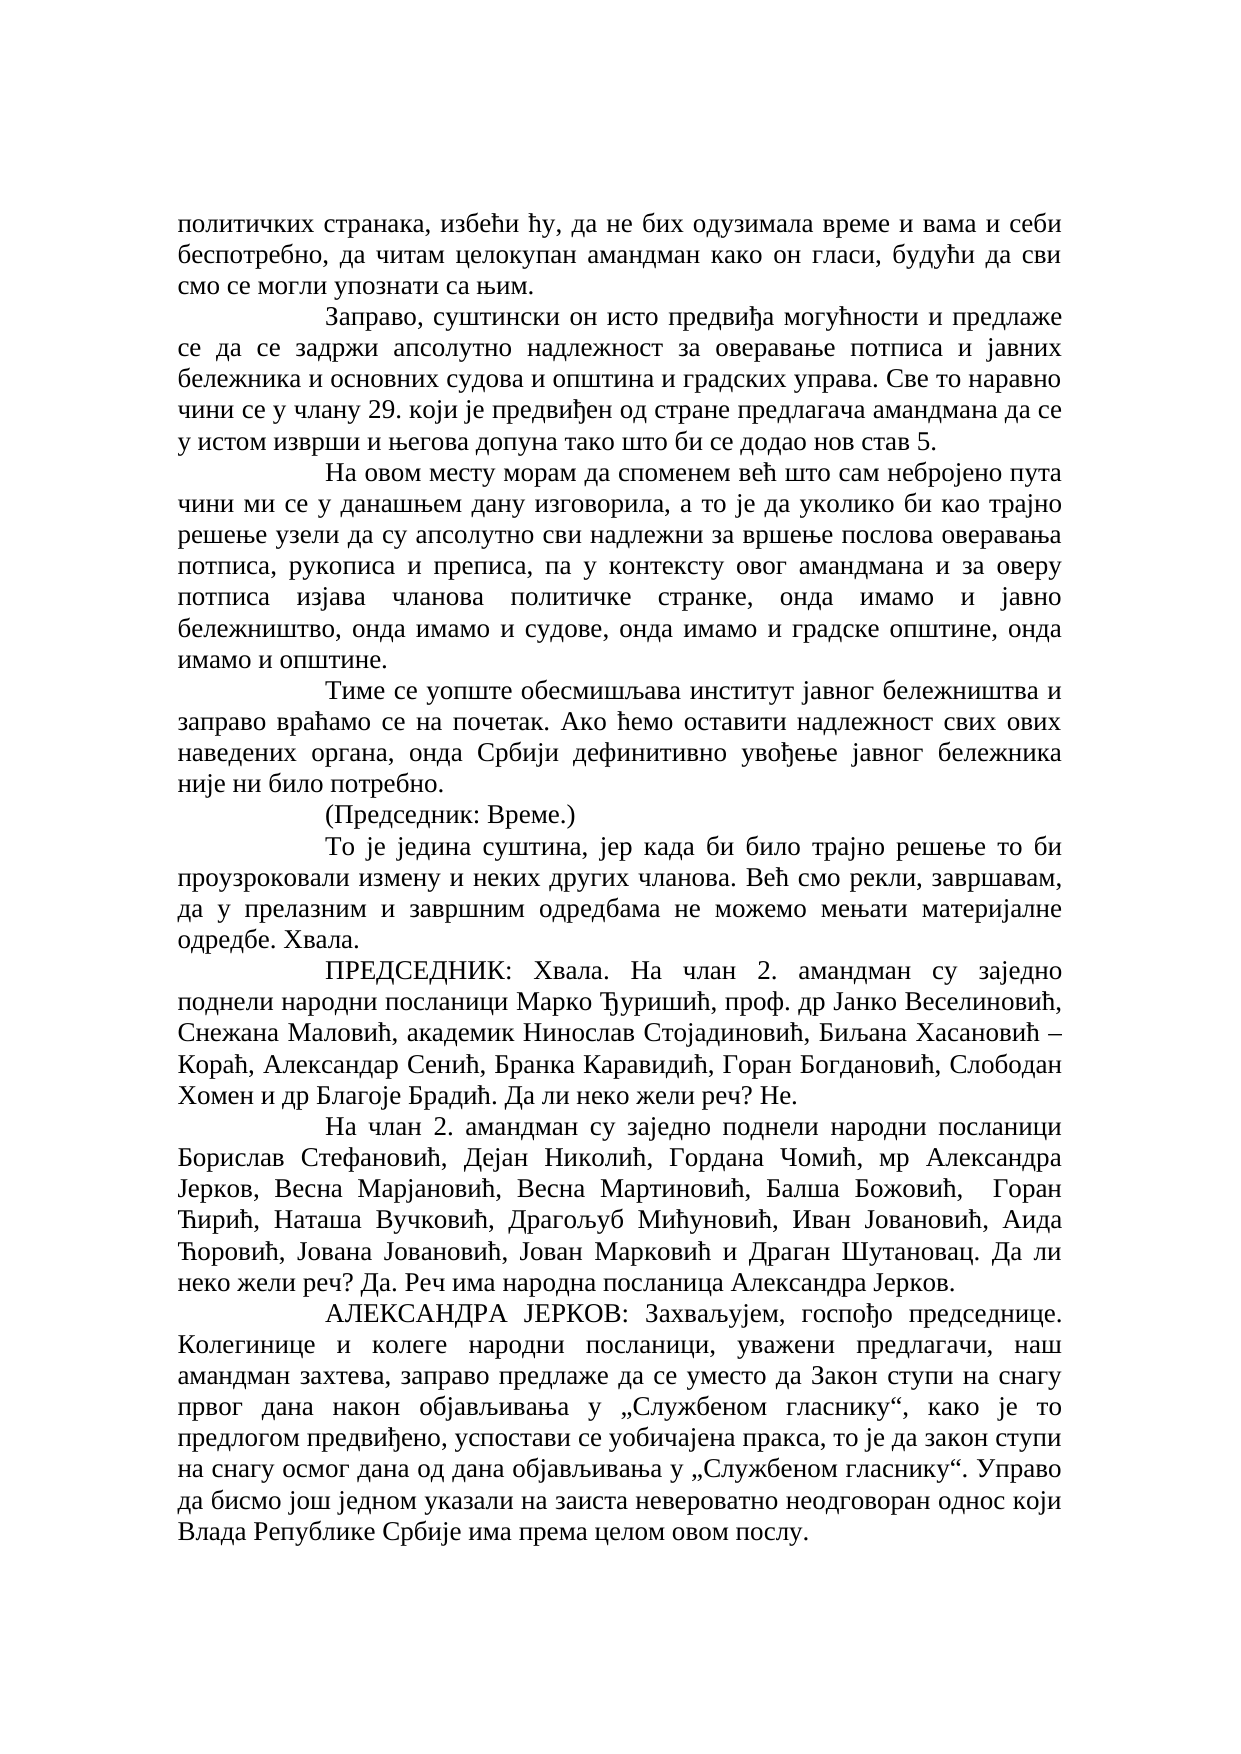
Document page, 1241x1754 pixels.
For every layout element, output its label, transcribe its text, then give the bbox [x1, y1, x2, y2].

text (Председник: Време.) [177, 798, 1063, 830]
text АЛЕКСАНДРА ЈЕРКОВ: Захваљујем, госпођо председнице. Колегинице и колеге народни посланици, уважени предлагачи, наш амандман захтева, заправо предлаже да се уместо да Закон ступи на снагу првог дана након објављивања у „Службеном гласнику“, како је то предлогом предвиђено, успостави се уобичајена пракса, то је да закон ступи на снагу осмог дана од дана објављивања у „Службеном гласнику“. Управо да бисмо још једном указали на заиста невероватно неодговоран однос који Влада Републике Србије има према целом овом послу. [177, 1297, 1063, 1546]
text ПРЕДСЕДНИК: Хвала. На члан 2. амандман су заједно поднели народни посланици Марко Ђуришић, проф. др Јанко Веселиновић, Снежана Маловић, академик Нинослав Стојадиновић, Биљана Хасановић – Кораћ, Александар Сенић, Бранка Каравидић, Горан Богдановић, Слободан Хомен и др Благоје Брадић. Да ли неко жели реч? Не. [177, 954, 1063, 1110]
text На овом месту морам да споменем већ што сам небројено пута чини ми се у данашњем дану изговорила, а то је да уколико би као трајно решење узели да су апсолутно сви надлежни за вршење послова оверавања потписа, рукописа и преписа, па у контексту овог амандмана и за оверу потписа изјава чланова политичке странке, онда имамо и јавно бележништво, онда имамо и судове, онда имамо и градске општине, онда имамо и општине. [177, 456, 1063, 674]
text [177, 207, 1063, 300]
text На члан 2. амандман су заједно поднели народни посланици Борислав Стефановић, Дејан Николић, Гордана Чомић, мр Александра Јерков, Весна Марјановић, Весна Мартиновић, Балша Божовић, Горан Ћирић, Наташа Вучковић, Драгољуб Мићуновић, Иван Јовановић, Аида Ћоровић, Јована Јовановић, Јован Марковић и Драган Шутановац. Да ли неко жели реч? Да. Реч има народна посланица Александра Јерков. [177, 1110, 1063, 1297]
text Заправо, суштински он исто предвиђа могућности и предлаже се да се задржи апсолутно надлежност за оверавање потписа и јавних бележника и основних судова и општина и градских управа. Све то наравно чини се у члану 29. који је предвиђен од стране предлагача амандмана да се у истом изврши и његова допуна тако што би се додао нов став 5. [177, 300, 1063, 456]
text То је једина суштина, јер када би било трајно решење то би проузроковали измену и неких других чланова. Већ смо рекли, завршавам, да у прелазним и завршним одредбама не можемо мењати материјалне одредбе. Хвала. [177, 830, 1063, 954]
text Тиме се уопште обесмишљава институт јавног бележништва и заправо враћамо се на почетак. Ако ћемо оставити надлежност свих ових наведених органа, онда Србији дефинитивно увођење јавног бележника није ни било потребно. [177, 674, 1063, 798]
